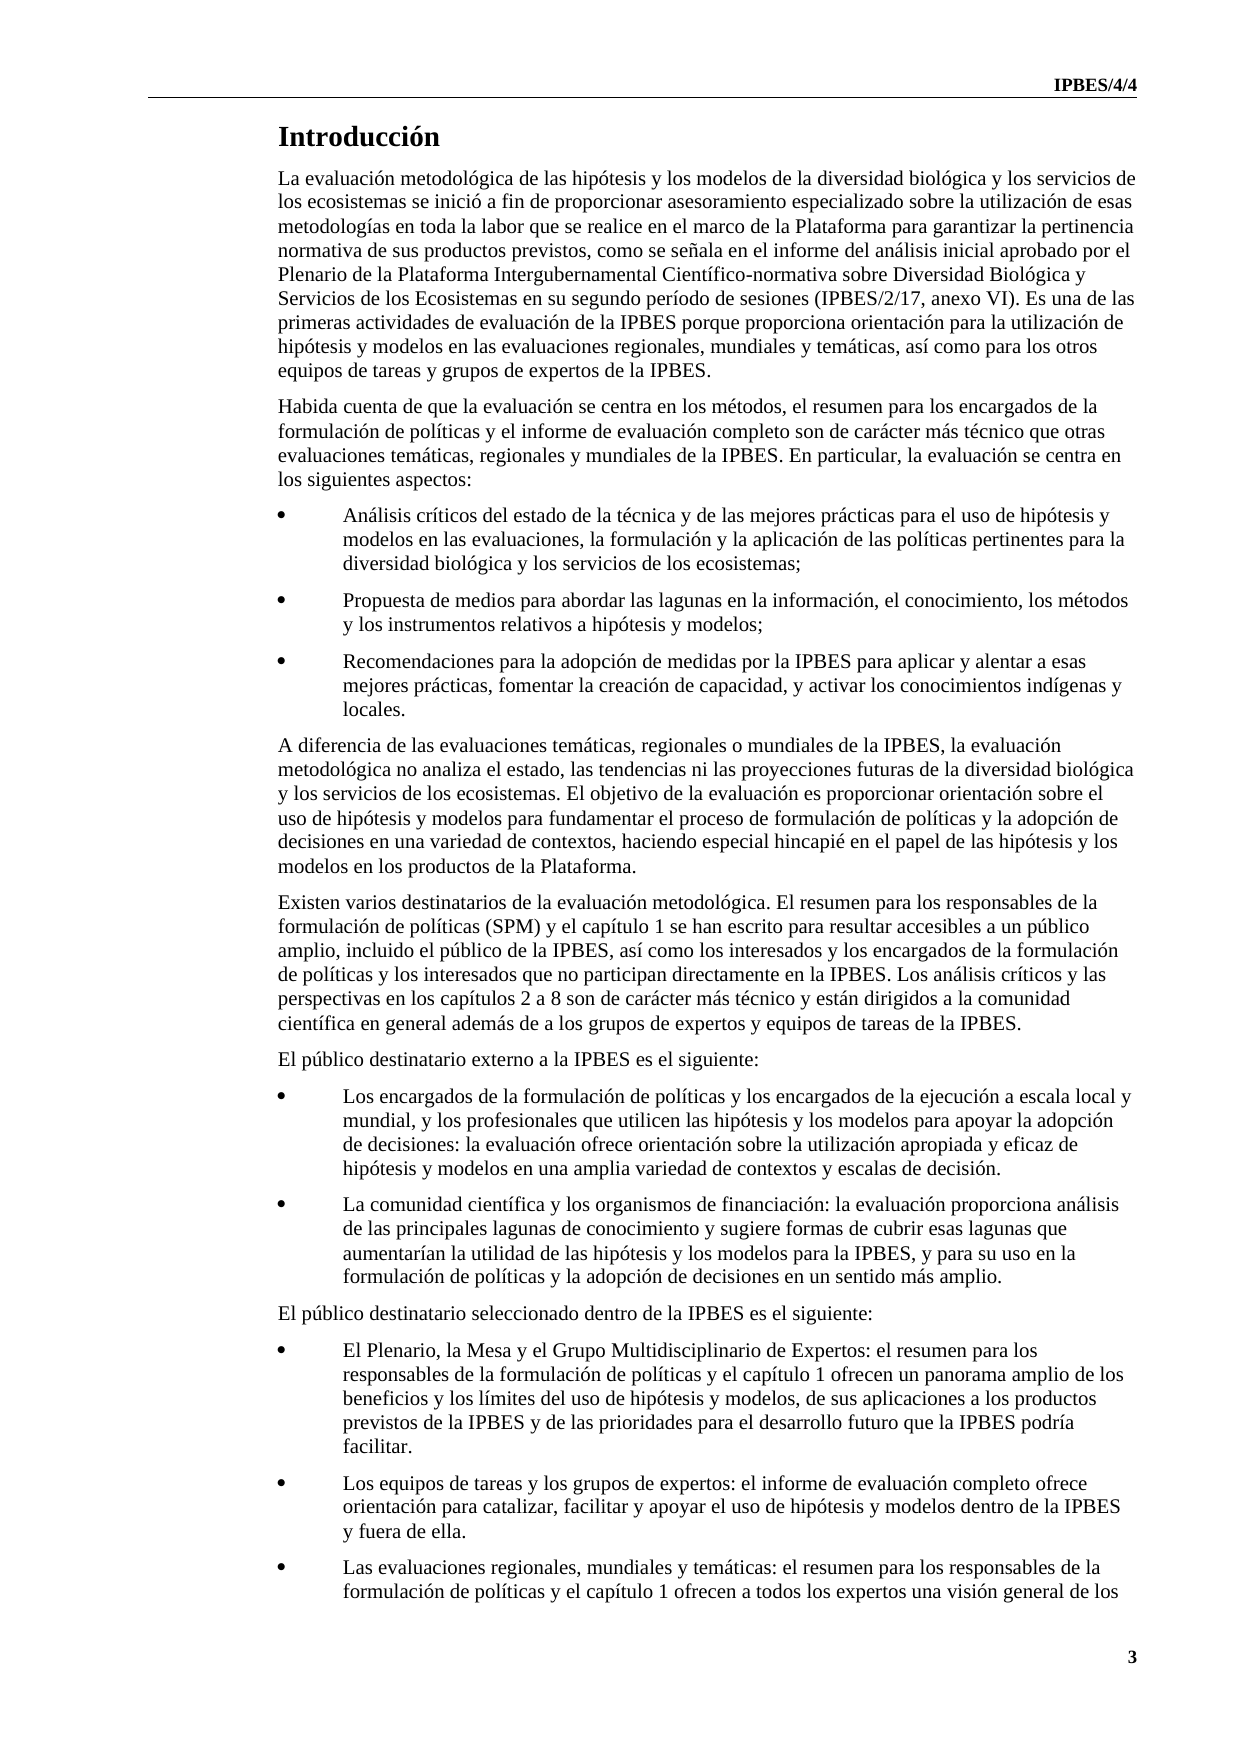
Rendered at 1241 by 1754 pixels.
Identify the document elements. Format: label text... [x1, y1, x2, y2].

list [278, 1555, 1137, 1603]
list La comunidad científica y los organismos de financiación: la evaluación proporciona análisis de las principales lagunas de conocimiento y sugiere formas de cubrir esas lagunas que aumentarían la utilidad de las hipótesis y los modelos para la IPBES, y para su uso en la formulación de políticas y la adopción de decisiones en un sentido más amplio. [278, 1192, 1137, 1288]
list Recomendaciones para la adopción de medidas por la IPBES para aplicar y alentar a esas mejores prácticas, fomentar la creación de capacidad, y activar los conocimientos indígenas y locales. [278, 648, 1137, 721]
text El público destinatario seleccionado dentro de la IPBES es el siguiente: [278, 1301, 1137, 1325]
list Los encargados de la formulación de políticas y los encargados de la ejecución a escala local y mundial, y los profesionales que utilicen las hipótesis y los modelos para apoyar la adopción de decisiones: la evaluación ofrece orientación sobre la utilización apropiada y eficaz de hipótesis y modelos en una amplia variedad de contextos y escalas de decisión. [278, 1083, 1137, 1180]
text El público destinatario externo a la IPBES es el siguiente: [278, 1047, 1137, 1071]
text Introducción [278, 119, 1107, 153]
text A diferencia de las evaluaciones temáticas, regionales o mundiales de la IPBES, la evaluación metodológica no analiza el estado, las tendencias ni las proyecciones futuras de la diversidad biológica y los servicios de los ecosistemas. El objetivo de la evaluación es proporcionar orientación sobre el uso de hipótesis y modelos para fundamentar el proceso de formulación de políticas y la adopción de decisiones en una variedad de contextos, haciendo especial hincapié en el papel de las hipótesis y los modelos en los productos de la Plataforma. [278, 733, 1137, 878]
text Habida cuenta de que la evaluación se centra en los métodos, el resumen para los encargados de la formulación de políticas y el informe de evaluación completo son de carácter más técnico que otras evaluaciones temáticas, regionales y mundiales de la IPBES. En particular, la evaluación se centra en los siguientes aspectos: [278, 394, 1137, 491]
list El Plenario, la Mesa y el Grupo Multidisciplinario de Expertos: el resumen para los responsables de la formulación de políticas y el capítulo 1 ofrecen un panorama amplio de los beneficios y los límites del uso de hipótesis y modelos, de sus aplicaciones a los productos previstos de la IPBES y de las prioridades para el desarrollo futuro que la IPBES podría facilitar. [278, 1338, 1137, 1458]
text Existen varios destinatarios de la evaluación metodológica. El resumen para los responsables de la formulación de políticas (SPM) y el capítulo 1 se han escrito para resultar accesibles a un público amplio, incluido el público de la IPBES, así como los interesados y los encargados de la formulación de políticas y los interesados que no participan directamente en la IPBES. Los análisis críticos y las perspectivas en los capítulos 2 a 8 son de carácter más técnico y están dirigidos a la comunidad científica en general además de a los grupos de expertos y equipos de tareas de la IPBES. [278, 890, 1137, 1034]
list Propuesta de medios para abordar las lagunas en la información, el conocimiento, los métodos y los instrumentos relativos a hipótesis y modelos; [278, 588, 1137, 636]
list Análisis críticos del estado de la técnica y de las mejores prácticas para el uso de hipótesis y modelos en las evaluaciones, la formulación y la aplicación de las políticas pertinentes para la diversidad biológica y los servicios de los ecosistemas; [278, 503, 1137, 575]
list Los equipos de tareas y los grupos de expertos: el informe de evaluación completo ofrece orientación para catalizar, facilitar y apoyar el uso de hipótesis y modelos dentro de la IPBES y fuera de ella. [278, 1470, 1137, 1543]
text La evaluación metodológica de las hipótesis y los modelos de la diversidad biológica y los servicios de los ecosistemas se inició a fin de proporcionar asesoramiento especializado sobre la utilización de esas metodologías en toda la labor que se realice en el marco de la Plataforma para garantizar la pertinencia normativa de sus productos previstos, como se señala en el informe del análisis inicial aprobado por el Plenario de la Plataforma Intergubernamental Científico-normativa sobre Diversidad Biológica y Servicios de los Ecosistemas en su segundo período de sesiones (IPBES/2/17, anexo VI). Es una de las primeras actividades de evaluación de la IPBES porque proporciona orientación para la utilización de hipótesis y modelos en las evaluaciones regionales, mundiales y temáticas, así como para los otros equipos de tareas y grupos de expertos de la IPBES. [278, 165, 1137, 382]
